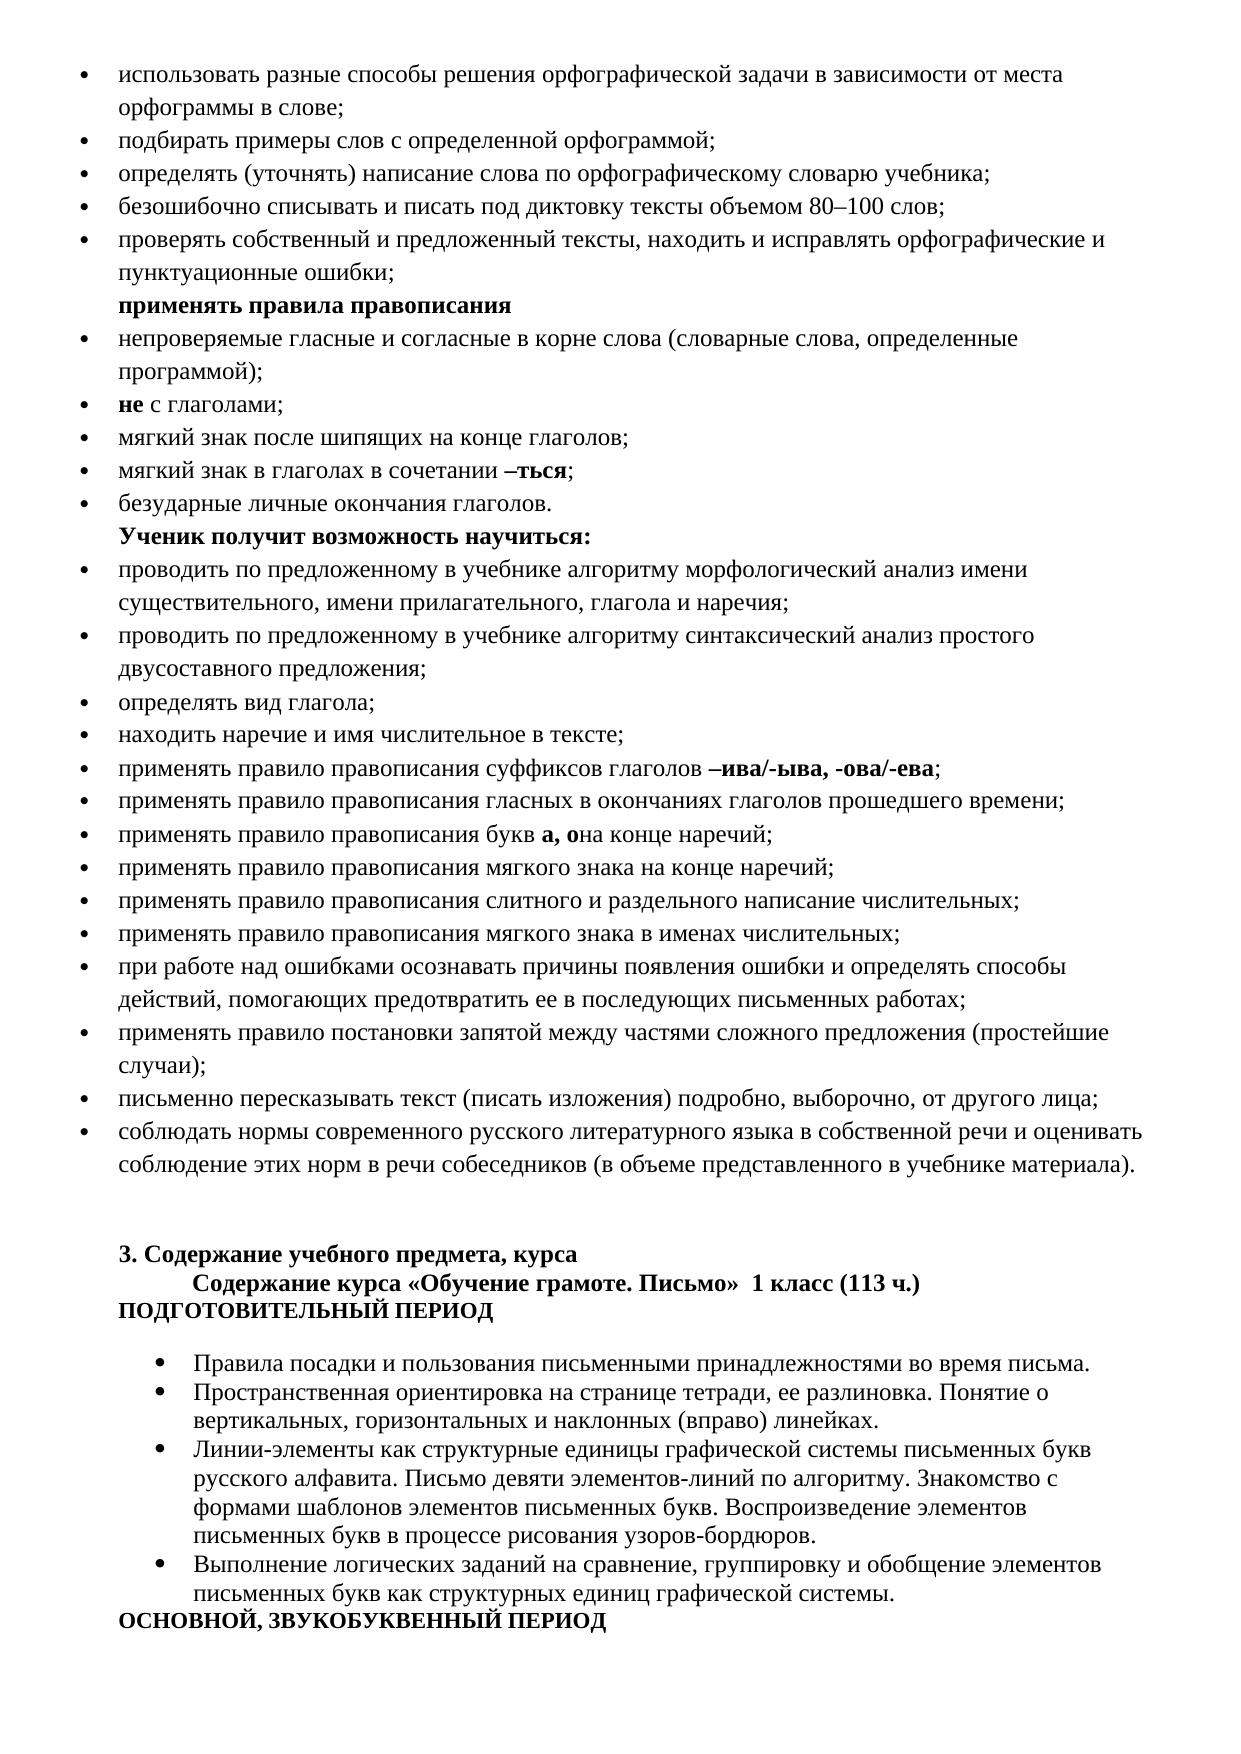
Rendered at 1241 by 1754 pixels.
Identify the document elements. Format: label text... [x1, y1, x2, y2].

list подбирать примеры слов с определенной орфограммой; [81, 125, 1152, 154]
text 3. Содержание учебного предмета, курса [118, 1239, 1152, 1268]
list письменно пересказывать текст (писать изложения) подробно, выборочно, от другого лица; [81, 1083, 1152, 1112]
list находить наречие и имя числительное в тексте; [81, 719, 1152, 748]
text Содержание курса «Обучение грамоте. Письмо» 1 класс (113 ч.) [118, 1268, 1152, 1297]
list применять правило правописания мягкого знака в именах числительных; [81, 918, 1152, 946]
list определять (уточнять) написание слова по орфографическому словарю учебника; [81, 158, 1152, 187]
list Линии-элементы как структурные единицы графической системы письменных букв русского алфавита. Письмо девяти элементов-линий по алгоритму. Знакомство с формами шаблонов элементов письменных букв. Воспроизведение элементов письменных букв в процессе рисования узоров-бордюров. [156, 1434, 1152, 1549]
text ОСНОВНОЙ, ЗВУКОБУКВЕННЫЙ ПЕРИОД [118, 1607, 1152, 1633]
text ПОДГОТОВИТЕЛЬНЫЙ ПЕРИОД [118, 1297, 1152, 1323]
list применять правило постановки запятой между частями сложного предложения (простейшие случаи); [81, 1017, 1152, 1078]
list проводить по предложенному в учебнике алгоритму морфологический анализ имени существительного, имени прилагательного, глагола и наречия; [81, 554, 1152, 616]
list применять правило правописания слитного и раздельного написание числительных; [81, 885, 1152, 913]
list при работе над ошибками осознавать причины появления ошибки и определять способы действий, помогающих предотвратить ее в последующих письменных работах; [81, 951, 1152, 1012]
list проводить по предложенному в учебнике алгоритму синтаксический анализ простого двусоставного предложения; [81, 621, 1152, 682]
list применять правило правописания суффиксов глаголов –ива/-ыва, -ова/-ева; [81, 753, 1152, 781]
list не с глаголами; [81, 389, 1152, 418]
list применять правило правописания букв а, она конце наречий; [81, 819, 1152, 847]
list Выполнение логических заданий на сравнение, группировку и обобщение элементов письменных букв как структурных единиц графической системы. [156, 1549, 1152, 1607]
list применять правило правописания мягкого знака на конце наречий; [81, 852, 1152, 880]
list соблюдать нормы современного русского литературного языка в собственной речи и оценивать соблюдение этих норм в речи собеседников (в объеме представленного в учебнике материала). [81, 1116, 1152, 1178]
list мягкий знак после шипящих на конце глаголов; [81, 422, 1152, 451]
list Пространственная ориентировка на странице тетради, ее разлиновка. Понятие о вертикальных, горизонтальных и наклонных (вправо) линейках. [156, 1377, 1152, 1434]
list использовать разные способы решения орфографической задачи в зависимости от места орфограммы в слове; [81, 59, 1152, 121]
list безошибочно списывать и писать под диктовку тексты объемом 80–100 слов; [81, 191, 1152, 220]
list применять правило правописания гласных в окончаниях глаголов прошедшего времени; [81, 786, 1152, 814]
list мягкий знак в глаголах в сочетании –ться; [81, 455, 1152, 484]
list непроверяемые гласные и согласные в корне слова (словарные слова, определенные программой); [81, 323, 1152, 385]
list проверять собственный и предложенный тексты, находить и исправлять орфографические и пунктуационные ошибки; [81, 224, 1152, 286]
list определять вид глагола; [81, 687, 1152, 715]
list Правила посадки и пользования письменными принадлежностями во время письма. [156, 1348, 1152, 1377]
text применять правила правописания [118, 290, 1152, 319]
list безударные личные окончания глаголов. [81, 488, 1152, 517]
text Ученик получит возможность научиться: [118, 521, 1152, 550]
